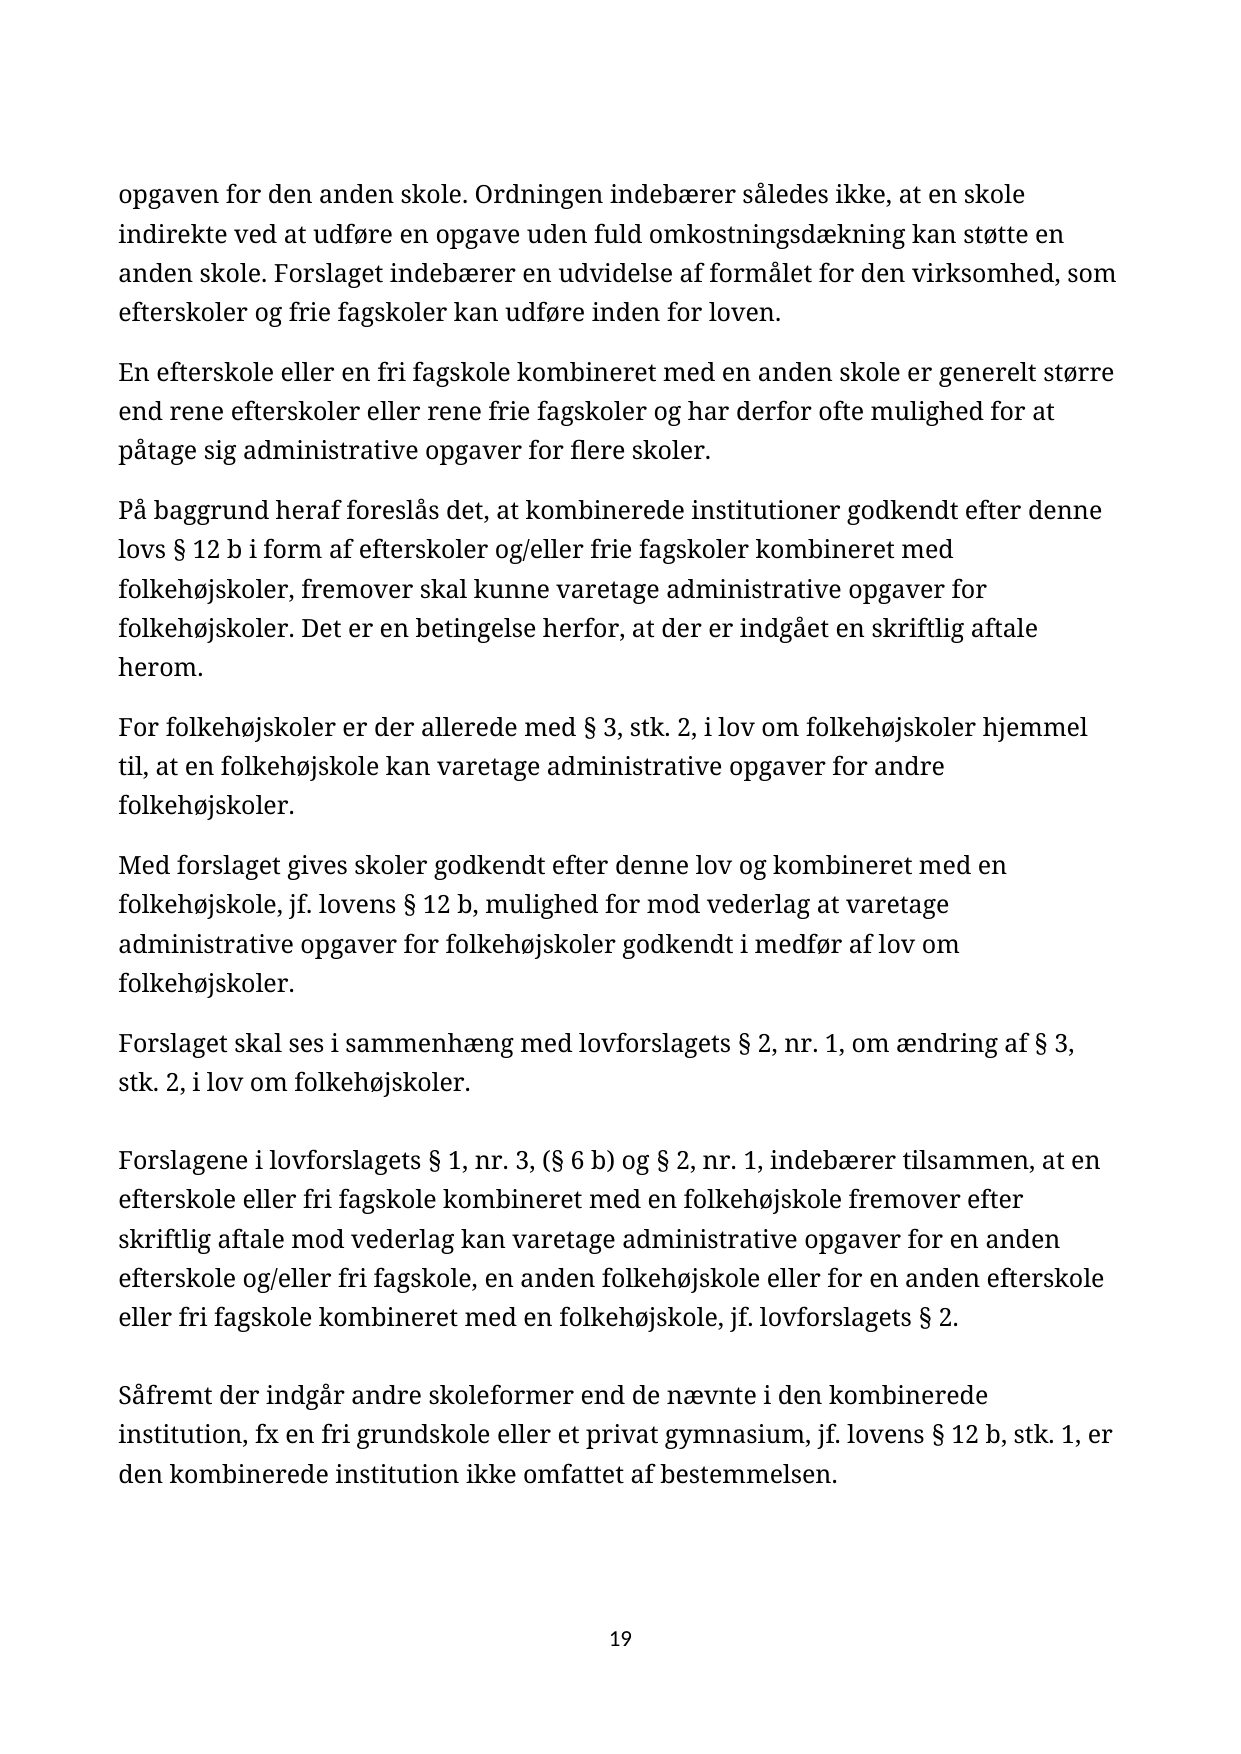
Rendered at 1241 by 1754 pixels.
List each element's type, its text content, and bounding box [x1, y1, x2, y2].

text En efterskole eller en fri fagskole kombineret med en anden skole er generelt større end rene efterskoler eller rene frie fagskoler og har derfor ofte mulighed for at påtage sig administrative opgaver for flere skoler. [118, 355, 1122, 467]
text På baggrund heraf foreslås det, at kombinerede institutioner godkendt efter denne lovs § 12 b i form af efterskoler og/eller frie fagskoler kombineret med folkehøjskoler, fremover skal kunne varetage administrative opgaver for folkehøjskoler. Det er en betingelse herfor, at der er indgået en skriftlig aftale herom. [118, 493, 1122, 684]
list Forslagene i lovforslagets § 1, nr. 3, (§ 6 b) og § 2, nr. 1, indebærer tilsammen, at en efterskole eller fri fagskole kombineret med en folkehøjskole fremover efter skriftlig aftale mod vederlag kan varetage administrative opgaver for en anden efterskole og/eller fri fagskole, en anden folkehøjskole eller for en anden efterskole eller fri fagskole kombineret med en folkehøjskole, jf. lovforslagets § 2. [118, 1143, 1122, 1334]
list Såfremt der indgår andre skoleformer end de nævnte i den kombinerede institution, fx en fri grundskole eller et privat gymnasium, jf. lovens § 12 b, stk. 1, er den kombinerede institution ikke omfattet af bestemmelsen. [118, 1378, 1122, 1490]
list For folkehøjskoler er der allerede med § 3, stk. 2, i lov om folkehøjskoler hjemmel til, at en folkehøjskole kan varetage administrative opgaver for andre folkehøjskoler. [118, 710, 1122, 822]
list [118, 177, 1122, 329]
text Med forslaget gives skoler godkendt efter denne lov og kombineret med en folkehøjskole, jf. lovens § 12 b, mulighed for mod vederlag at varetage administrative opgaver for folkehøjskoler godkendt i medfør af lov om folkehøjskoler. [118, 848, 1122, 999]
list Forslaget skal ses i sammenhæng med lovforslagets § 2, nr. 1, om ændring af § 3, stk. 2, i lov om folkehøjskoler. [118, 1026, 1122, 1099]
